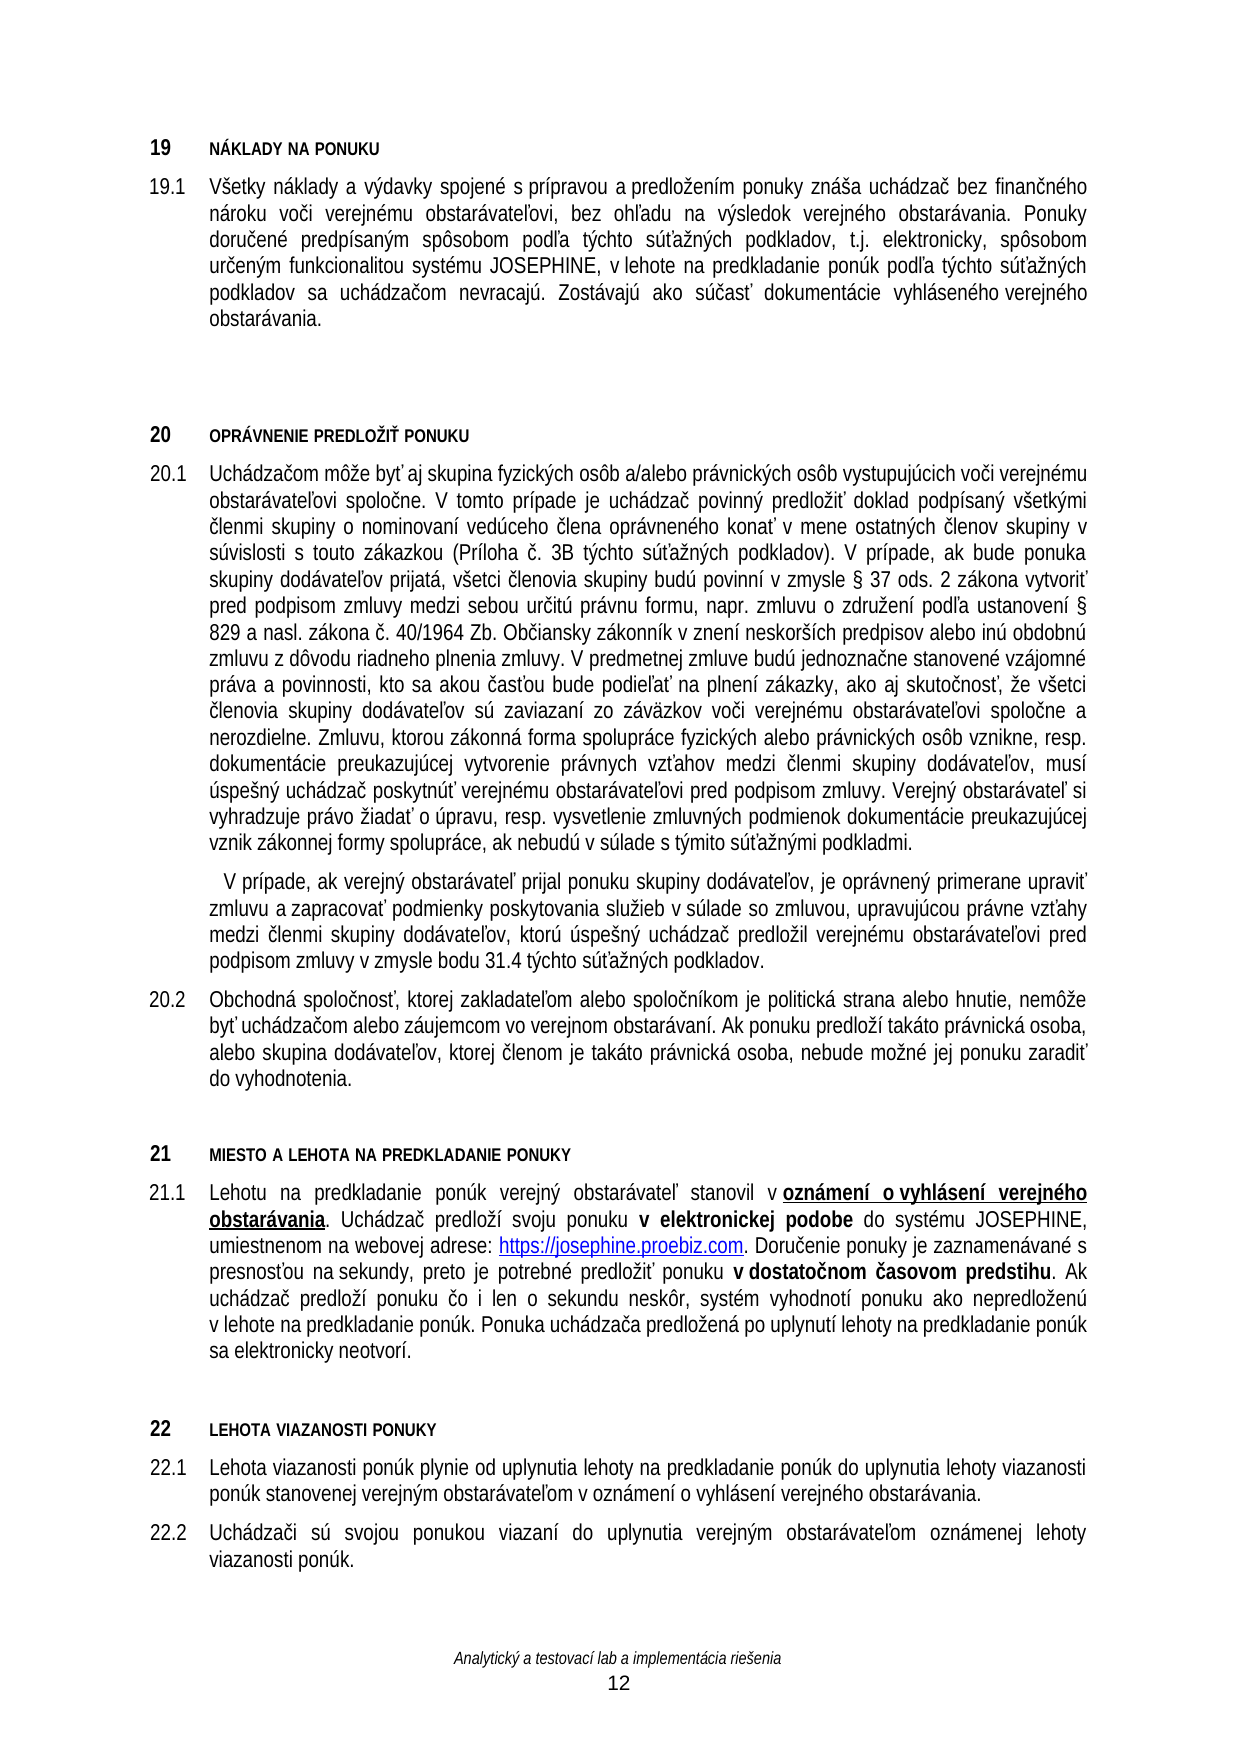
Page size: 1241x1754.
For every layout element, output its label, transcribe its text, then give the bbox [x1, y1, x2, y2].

list Lehotu na predkladanie ponúk verejný obstarávateľ stanovil v oznámení o vyhlásení verejného obstarávania. Uchádzač predloží svoju ponuku v elektronickej podobe do systému JOSEPHINE, umiestnenom na webovej adrese: https://josephine.proebiz.com. Doručenie ponuky je zaznamenávané s presnosťou na sekundy, preto je potrebné predložiť ponuku v dostatočnom časovom predstihu. Ak uchádzač predloží ponuku čo i len o sekundu neskôr, systém vyhodnotí ponuku ako nepredloženú v lehote na predkladanie ponúk. Ponuka uchádzača predložená po uplynutí lehoty na predkladanie ponúk sa elektronicky neotvorí. [149, 1179, 1087, 1364]
list lehota viazanosti ponuky [150, 1415, 1087, 1441]
list Obchodná spoločnosť, ktorej zakladateľom alebo spoločníkom je politická strana alebo hnutie, nemôže byť uchádzačom alebo záujemcom vo verejnom obstarávaní. Ak ponuku predloží takáto právnická osoba, alebo skupina dodávateľov, ktorej členom je takáto právnická osoba, nebude možné jej ponuku zaradiť do vyhodnotenia. [149, 986, 1087, 1091]
list náklady na ponuku [150, 134, 1087, 161]
list miesto a lehota na predkladanie ponuky [150, 1140, 1087, 1167]
list V prípade, ak verejný obstarávateľ prijal ponuku skupiny dodávateľov, je oprávnený primerane upraviť zmluvu a zapracovať podmienky poskytovania služieb v súlade so zmluvou, upravujúcou právne vzťahy medzi členmi skupiny dodávateľov, ktorú úspešný uchádzač predložil verejnému obstarávateľovi pred podpisom zmluvy v zmysle bodu 31.4 týchto súťažných podkladov. [150, 868, 1087, 973]
list Lehota viazanosti ponúk plynie od uplynutia lehoty na predkladanie ponúk do uplynutia lehoty viazanosti ponúk stanovenej verejným obstarávateľom v oznámení o vyhlásení verejného obstarávania. [150, 1454, 1087, 1507]
list Uchádzači sú svojou ponukou viazaní do uplynutia verejným obstarávateľom oznámenej lehoty viazanosti ponúk. [150, 1519, 1087, 1572]
list Uchádzačom môže byť aj skupina fyzických osôb a/alebo právnických osôb vystupujúcich voči verejnému obstarávateľovi spoločne. V tomto prípade je uchádzač povinný predložiť doklad podpísaný všetkými členmi skupiny o nominovaní vedúceho člena oprávneného konať v mene ostatných členov skupiny v súvislosti s touto zákazkou (Príloha č. 3B týchto súťažných podkladov). V prípade, ak bude ponuka skupiny dodávateľov prijatá, všetci členovia skupiny budú povinní v zmysle § 37 ods. 2 zákona vytvoriť pred podpisom zmluvy medzi sebou určitú právnu formu, napr. zmluvu o združení podľa ustanovení § 829 a nasl. zákona č. 40/1964 Zb. Občiansky zákonník v znení neskorších predpisov alebo inú obdobnú zmluvu z dôvodu riadneho plnenia zmluvy. V predmetnej zmluve budú jednoznačne stanovené vzájomné práva a povinnosti, kto sa akou časťou bude podieľať na plnení zákazky, ako aj skutočnosť, že všetci členovia skupiny dodávateľov sú zaviazaní zo záväzkov voči verejnému obstarávateľovi spoločne a nerozdielne. Zmluvu, ktorou zákonná forma spolupráce fyzických alebo právnických osôb vznikne, resp. dokumentácie preukazujúcej vytvorenie právnych vzťahov medzi členmi skupiny dodávateľov, musí úspešný uchádzač poskytnúť verejnému obstarávateľovi pred podpisom zmluvy. Verejný obstarávateľ si vyhradzuje právo žiadať o úpravu, resp. vysvetlenie zmluvných podmienok dokumentácie preukazujúcej vznik zákonnej formy spolupráce, ak nebudú v súlade s týmito súťažnými podkladmi. [150, 460, 1087, 856]
list Všetky náklady a výdavky spojené s prípravou a predložením ponuky znáša uchádzač bez finančného nároku voči verejnému obstarávateľovi, bez ohľadu na výsledok verejného obstarávania. Ponuky doručené predpísaným spôsobom podľa týchto súťažných podkladov, t.j. elektronicky, spôsobom určeným funkcionalitou systému JOSEPHINE, v lehote na predkladanie ponúk podľa týchto súťažných podkladov sa uchádzačom nevracajú. Zostávajú ako súčasť dokumentácie vyhláseného verejného obstarávania. [149, 173, 1087, 331]
list oprávnenie predložiť ponuku [150, 421, 1087, 448]
